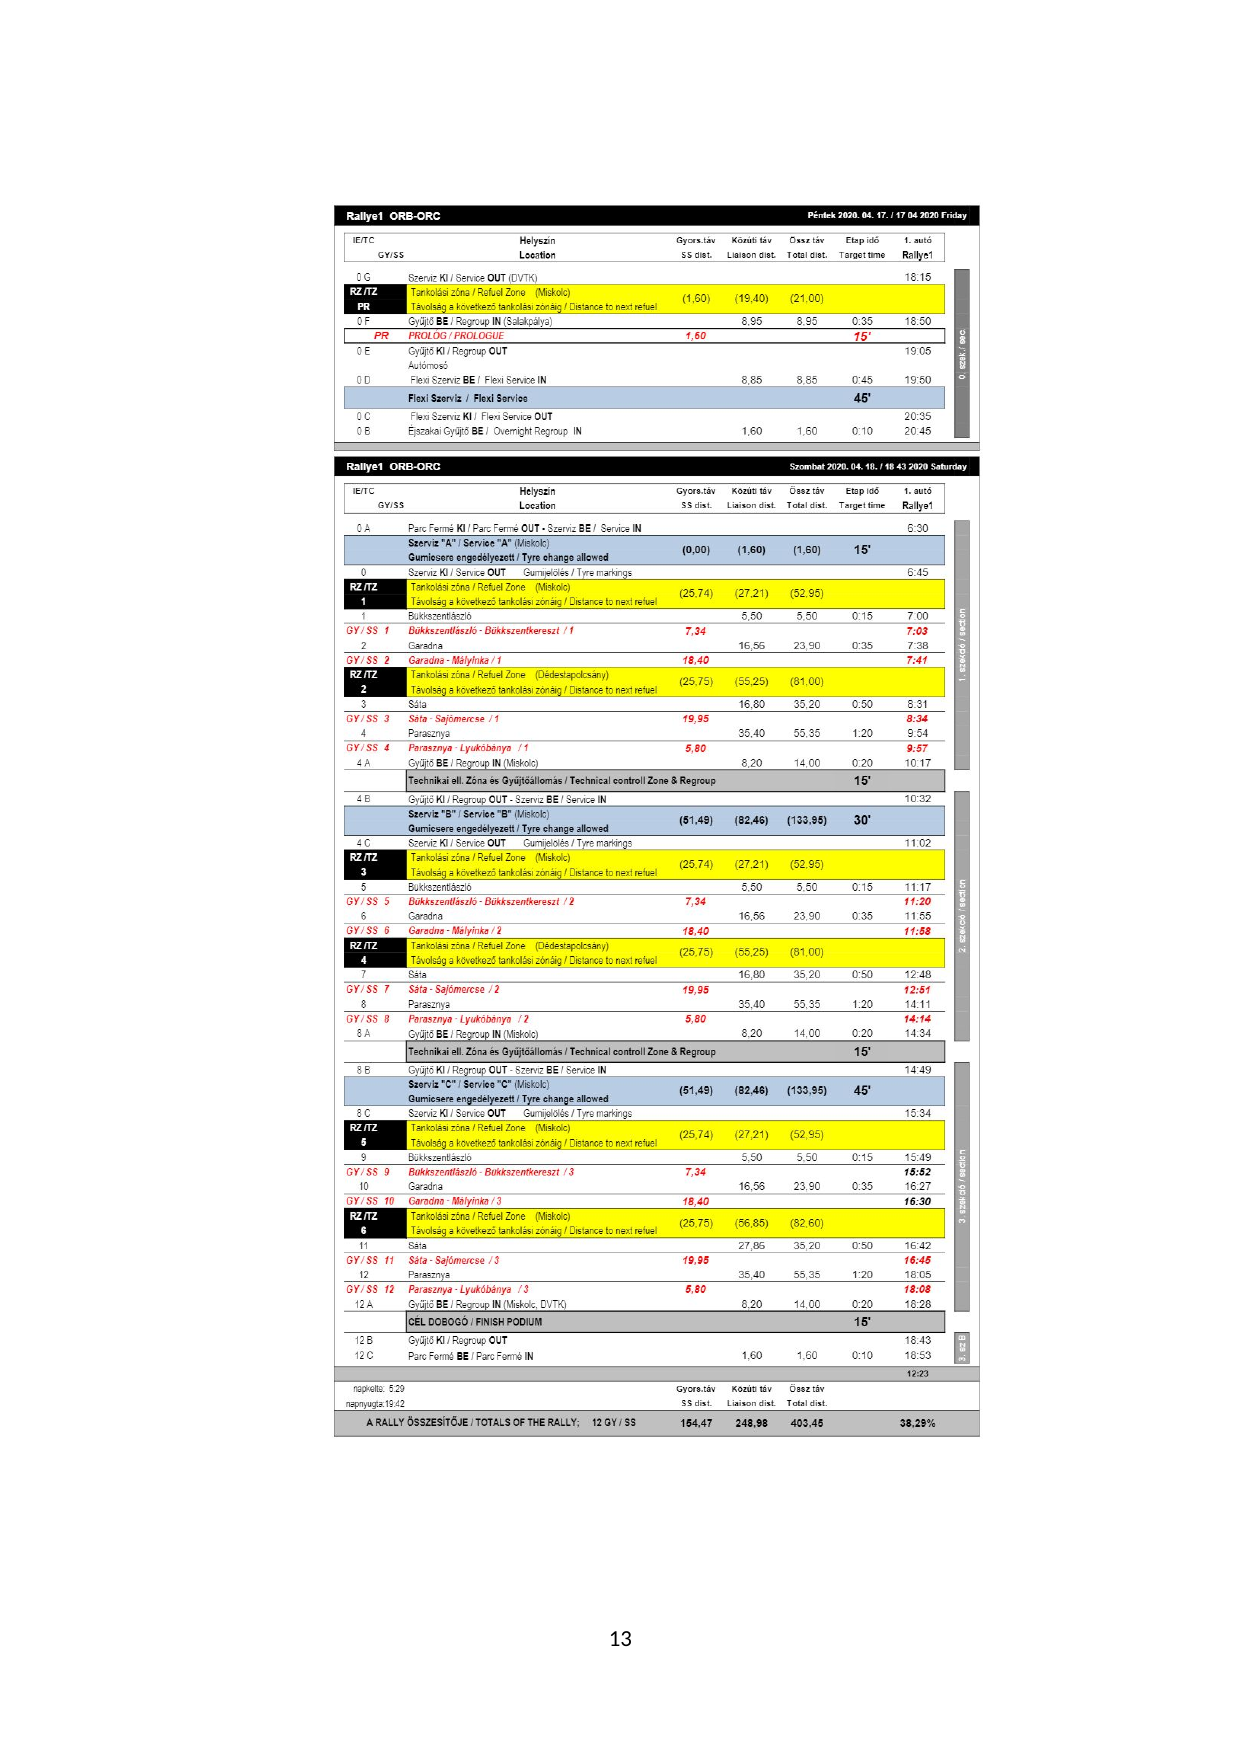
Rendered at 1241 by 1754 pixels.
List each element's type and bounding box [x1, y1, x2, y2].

picture [185, 147, 1129, 1482]
